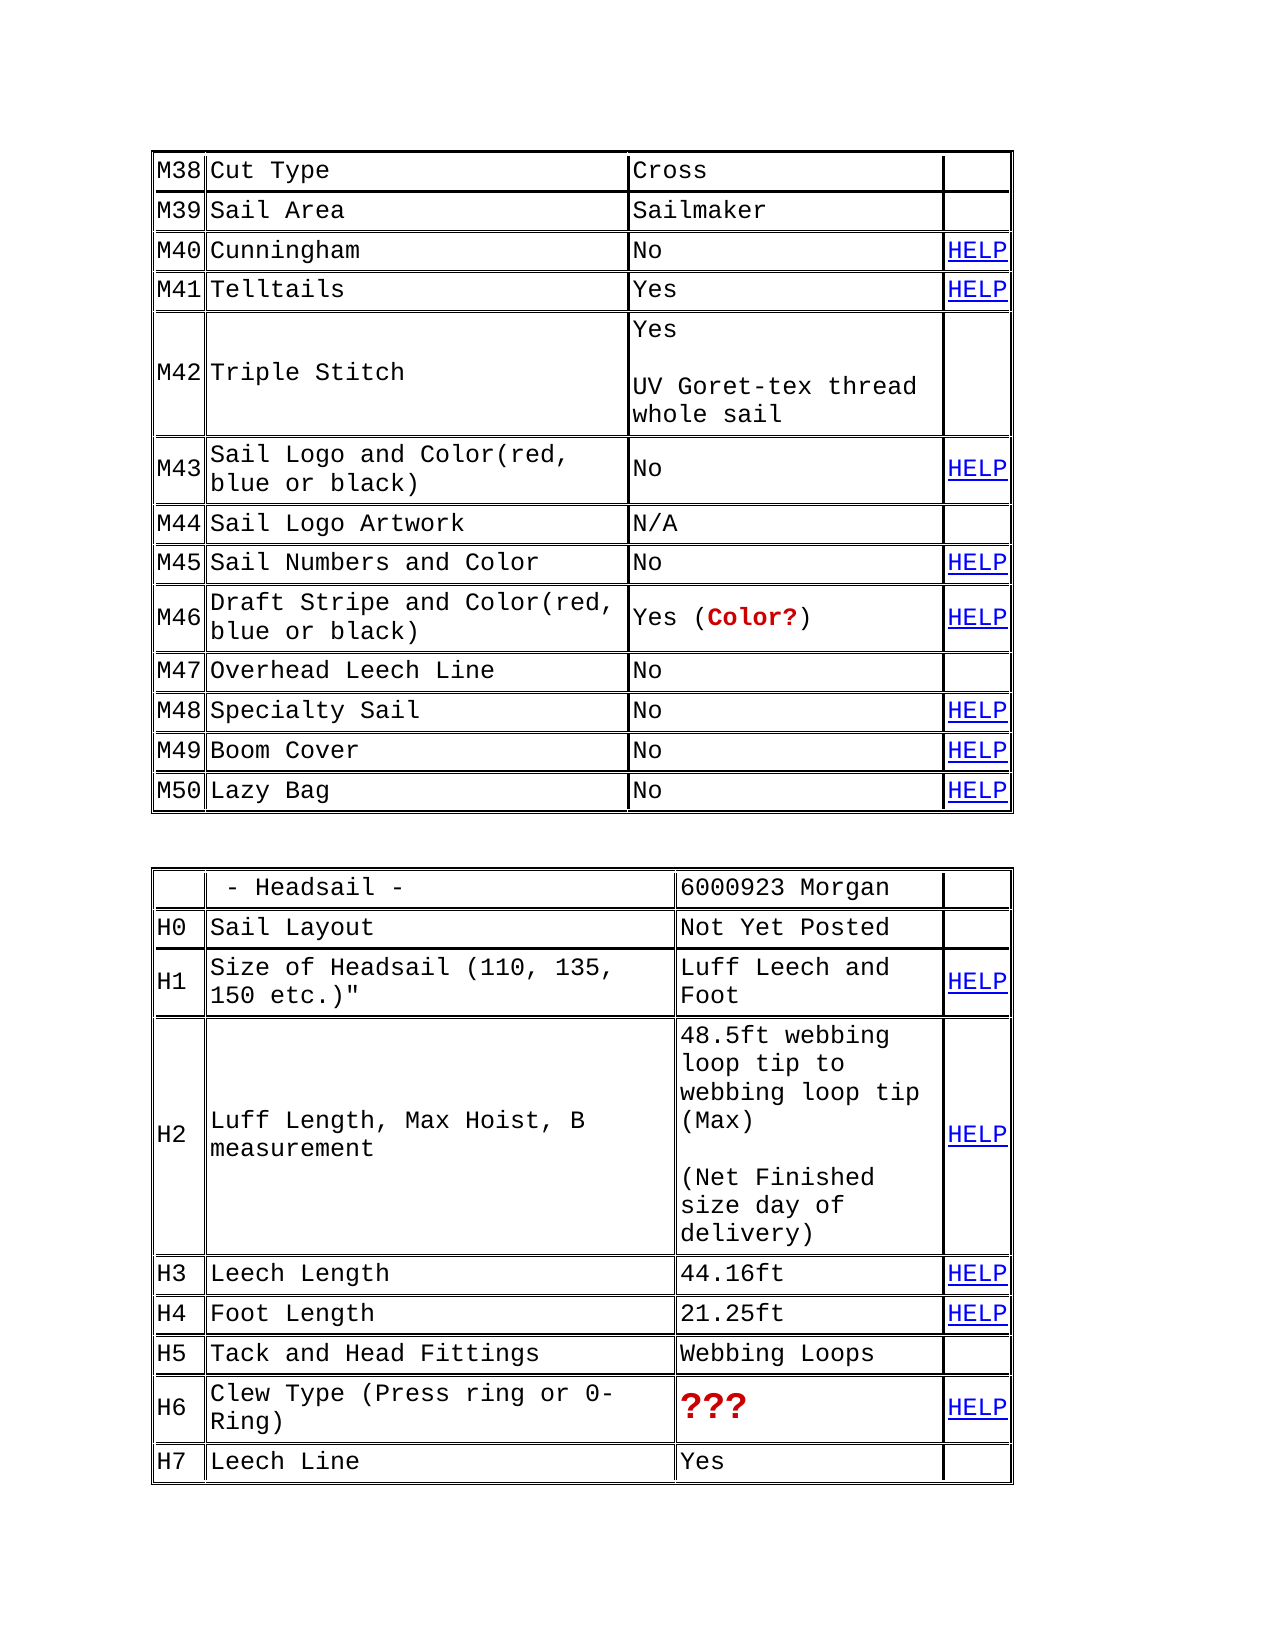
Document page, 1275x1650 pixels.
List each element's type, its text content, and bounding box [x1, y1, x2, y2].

table_cell H0 [154, 907, 204, 947]
table_cell Overhead Leech Line [207, 654, 627, 691]
table_cell Sail Logo and Color(red, blue or black) [207, 438, 627, 503]
table_cell M39 [154, 190, 204, 230]
table_cell Cunningham [207, 233, 627, 270]
table_cell No [630, 438, 942, 503]
table_cell No [630, 654, 942, 691]
table_cell M46 [154, 583, 204, 651]
table_cell 21.25ft [677, 1297, 942, 1333]
table_cell No [630, 694, 942, 731]
table_cell Specialty Sail [207, 694, 627, 731]
table_cell H3 [154, 1254, 204, 1293]
table_cell No [630, 233, 942, 270]
table_cell No [630, 546, 942, 582]
table_cell Clew Type (Press ring or 0-Ring) [207, 1377, 674, 1441]
table_cell [943, 651, 1012, 691]
table_cell Sailmaker [630, 193, 942, 230]
table_cell Yes UV Goret-tex thread whole sail [630, 313, 942, 434]
table_cell M43 [154, 435, 204, 503]
table_cell H5 [154, 1333, 204, 1373]
table_cell HELP [943, 230, 1012, 270]
table_cell Foot Length [207, 1297, 674, 1333]
table_cell Cut Type [206, 152, 628, 190]
table_cell Luff Length, Max Hoist, B measurement [207, 1019, 674, 1253]
table_cell HELP [945, 1373, 1011, 1441]
table_cell HELP [945, 1294, 1011, 1333]
table_cell H2 [154, 1015, 204, 1253]
table_cell Sail Layout [207, 911, 674, 947]
table_cell [945, 907, 1011, 947]
table_cell Yes (Color?) [630, 586, 942, 651]
table_cell [945, 310, 1011, 434]
table_cell HELP [945, 435, 1011, 503]
table_cell Leech Line [206, 1445, 676, 1481]
table_cell M45 [152, 543, 206, 582]
table_cell Boom Cover [207, 734, 627, 770]
table_cell Telltails [207, 273, 627, 309]
table_cell No [630, 734, 942, 770]
table_cell M49 [152, 731, 206, 770]
table_cell Triple Stitch [207, 313, 627, 434]
table_cell Webbing Loops [677, 1337, 942, 1373]
table_cell HELP [943, 731, 1012, 770]
table_cell HELP [945, 947, 1010, 1015]
table_cell N/A [630, 506, 942, 543]
table_header - Headsail - [206, 871, 676, 907]
table_cell HELP [943, 770, 1011, 810]
table_cell Draft Stripe and Color(red, blue or black) [207, 586, 627, 651]
table_header 6000923 Morgan [676, 871, 943, 907]
table_cell H6 [154, 1373, 204, 1441]
table_cell M40 [152, 230, 206, 270]
table_cell Sail Logo Artwork [207, 506, 627, 543]
table_cell Sail Area [207, 193, 627, 230]
table_cell HELP [945, 583, 1011, 651]
table_header [154, 871, 206, 907]
table_cell No [628, 774, 943, 810]
table_cell Yes [630, 273, 942, 309]
table_cell [943, 1441, 1011, 1481]
table_cell HELP [943, 270, 1012, 309]
table_cell Not Yet Posted [677, 911, 942, 947]
table_cell [945, 190, 1010, 230]
table_cell 48.5ft webbing loop tip to webbing loop tip (Max) (Net Finished size day of delivery) [677, 1019, 942, 1253]
table_cell M44 [152, 503, 206, 543]
table_cell [943, 153, 1010, 190]
table_cell Luff Leech and Foot [677, 950, 942, 1015]
table_cell Yes [676, 1445, 943, 1481]
table_cell Leech Length [207, 1257, 674, 1293]
table_cell M47 [152, 651, 206, 691]
table_cell 44.16ft [677, 1257, 942, 1293]
table_cell HELP [945, 1015, 1011, 1253]
table_header [943, 871, 1010, 907]
table_cell M42 [154, 310, 204, 434]
table_cell H7 [154, 1441, 206, 1481]
table_cell [943, 503, 1012, 543]
table_cell Lazy Bag [206, 774, 628, 810]
table_cell M50 [154, 770, 206, 810]
table_cell Cross [628, 153, 943, 190]
table_cell M48 [152, 691, 206, 731]
table_cell HELP [943, 543, 1012, 582]
table_cell M38 [154, 153, 206, 190]
table_cell H4 [154, 1294, 204, 1333]
table_cell HELP [945, 1254, 1011, 1293]
table_cell Size of Headsail (110, 135, 150 etc.)" [207, 950, 674, 1015]
table_cell Sail Numbers and Color [207, 546, 627, 582]
table_cell Tack and Head Fittings [207, 1337, 674, 1373]
table_cell HELP [943, 691, 1012, 731]
table_cell M41 [152, 270, 206, 309]
table_cell ??? [677, 1377, 942, 1441]
table_cell H1 [154, 947, 204, 1015]
table_cell [945, 1333, 1011, 1373]
